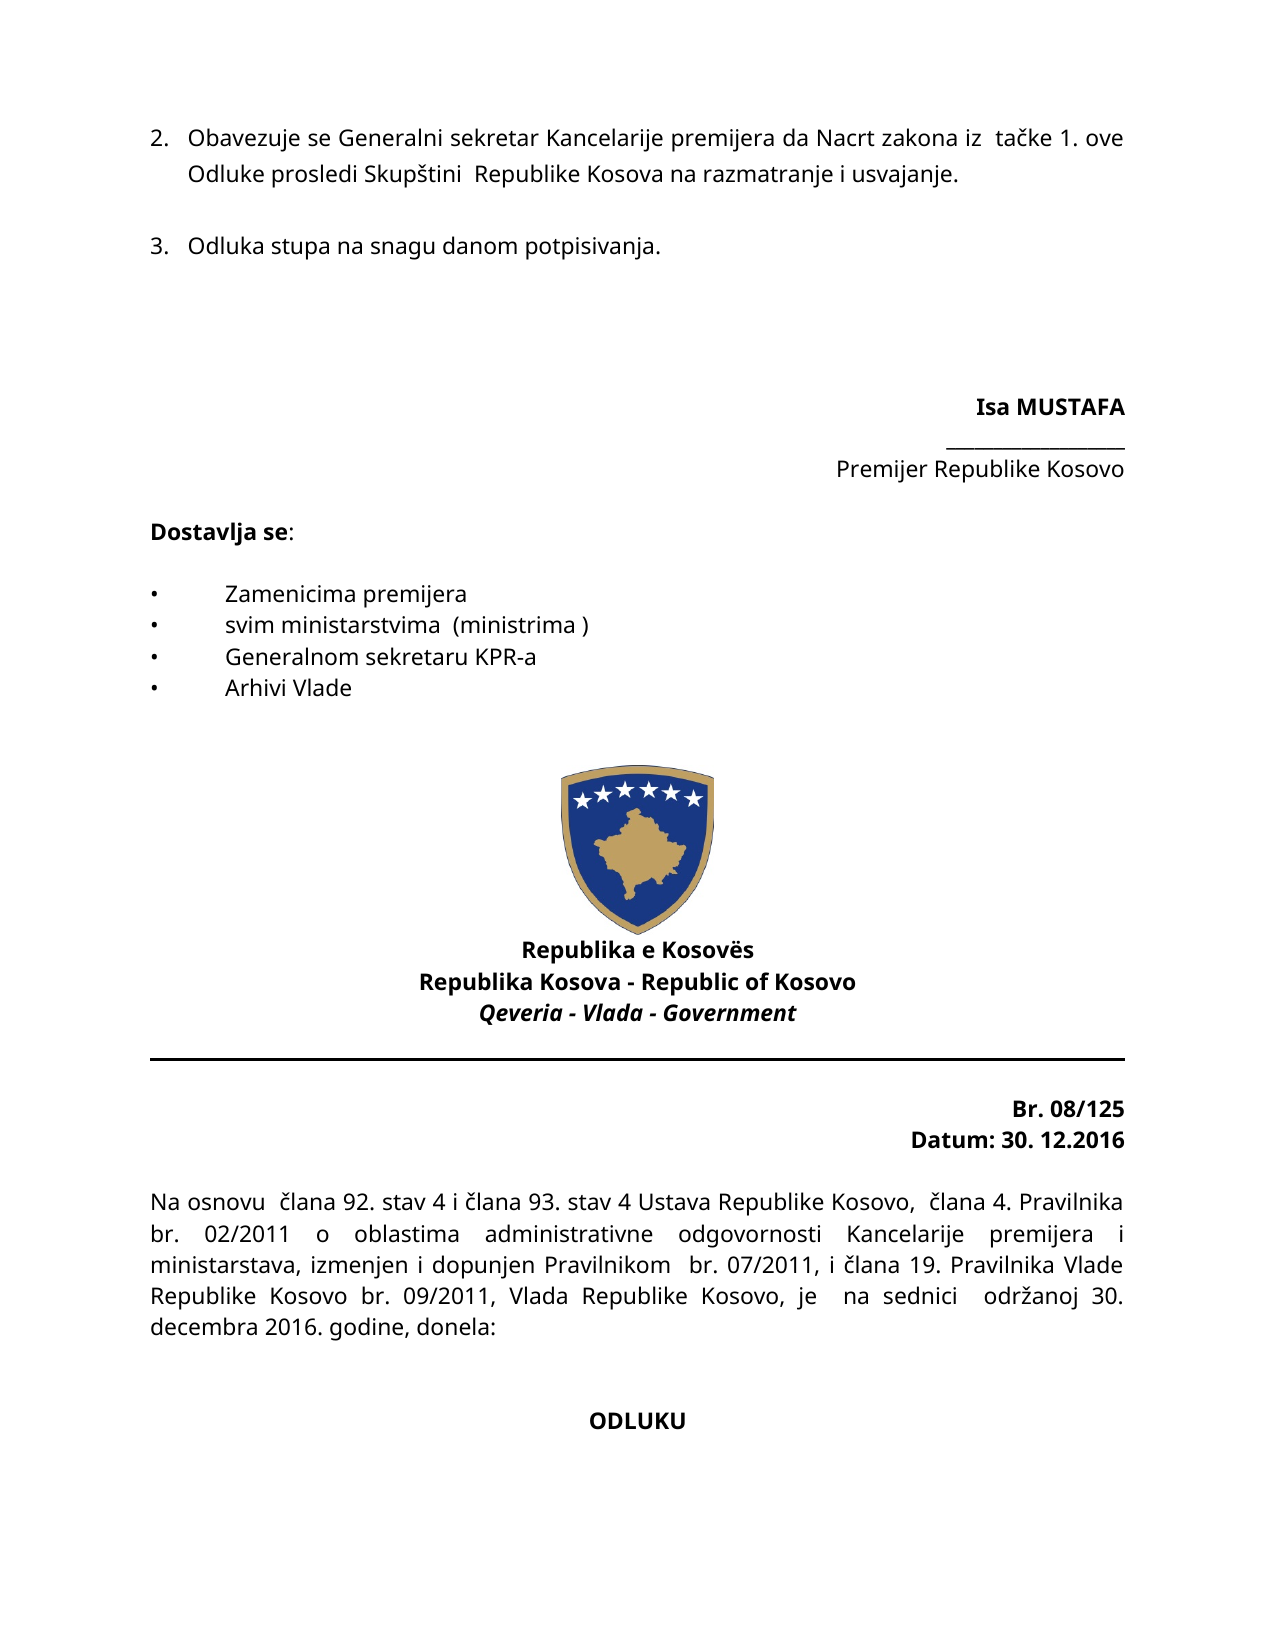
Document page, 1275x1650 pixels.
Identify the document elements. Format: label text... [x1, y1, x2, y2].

text • Zamenicima premijera [150, 578, 1125, 609]
text Premijer Republike Kosovo [150, 453, 1125, 484]
text Datum: 30. 12.2016 [150, 1124, 1125, 1155]
text • Generalnom sekretaru KPR-a [150, 641, 1125, 672]
text Qeveria - Vlada - Government [150, 997, 1125, 1028]
text Dostavlja se: [150, 516, 1125, 547]
text Republika e Kosovës [150, 934, 1125, 966]
list Obavezuje se Generalni sekretar Kancelarije premijera da Nacrt zakona iz tačke 1. ove Odluke prosledi Skupštini Republike Kosova na razmatranje i usvajanje. [150, 122, 1125, 189]
text ___________________ [150, 422, 1125, 453]
text ODLUKU [150, 1405, 1125, 1436]
text • Arhivi Vlade [150, 672, 1125, 703]
text • svim ministarstvima (ministrima ) [150, 609, 1125, 641]
list Odluka stupa na snagu danom potpisivanja. [150, 230, 1125, 261]
text Na osnovu člana 92. stav 4 i člana 93. stav 4 Ustava Republike Kosovo, člana 4. Pravilnika br. 02/2011 o oblastima administrativne odgovornosti Kancelarije premijera i ministarstava, izmenjen i dopunjen Pravilnikom br. 07/2011, i člana 19. Pravilnika Vlade Republike Kosovo br. 09/2011, Vlada Republike Kosovo, je na sednici održanoj 30. decembra 2016. godine, donela: [150, 1186, 1125, 1343]
text Republika Kosova - Republic of Kosovo [150, 966, 1125, 997]
picture [561, 765, 714, 935]
text Isa MUSTAFA [150, 391, 1125, 422]
text Br. 08/125 [150, 1093, 1125, 1124]
